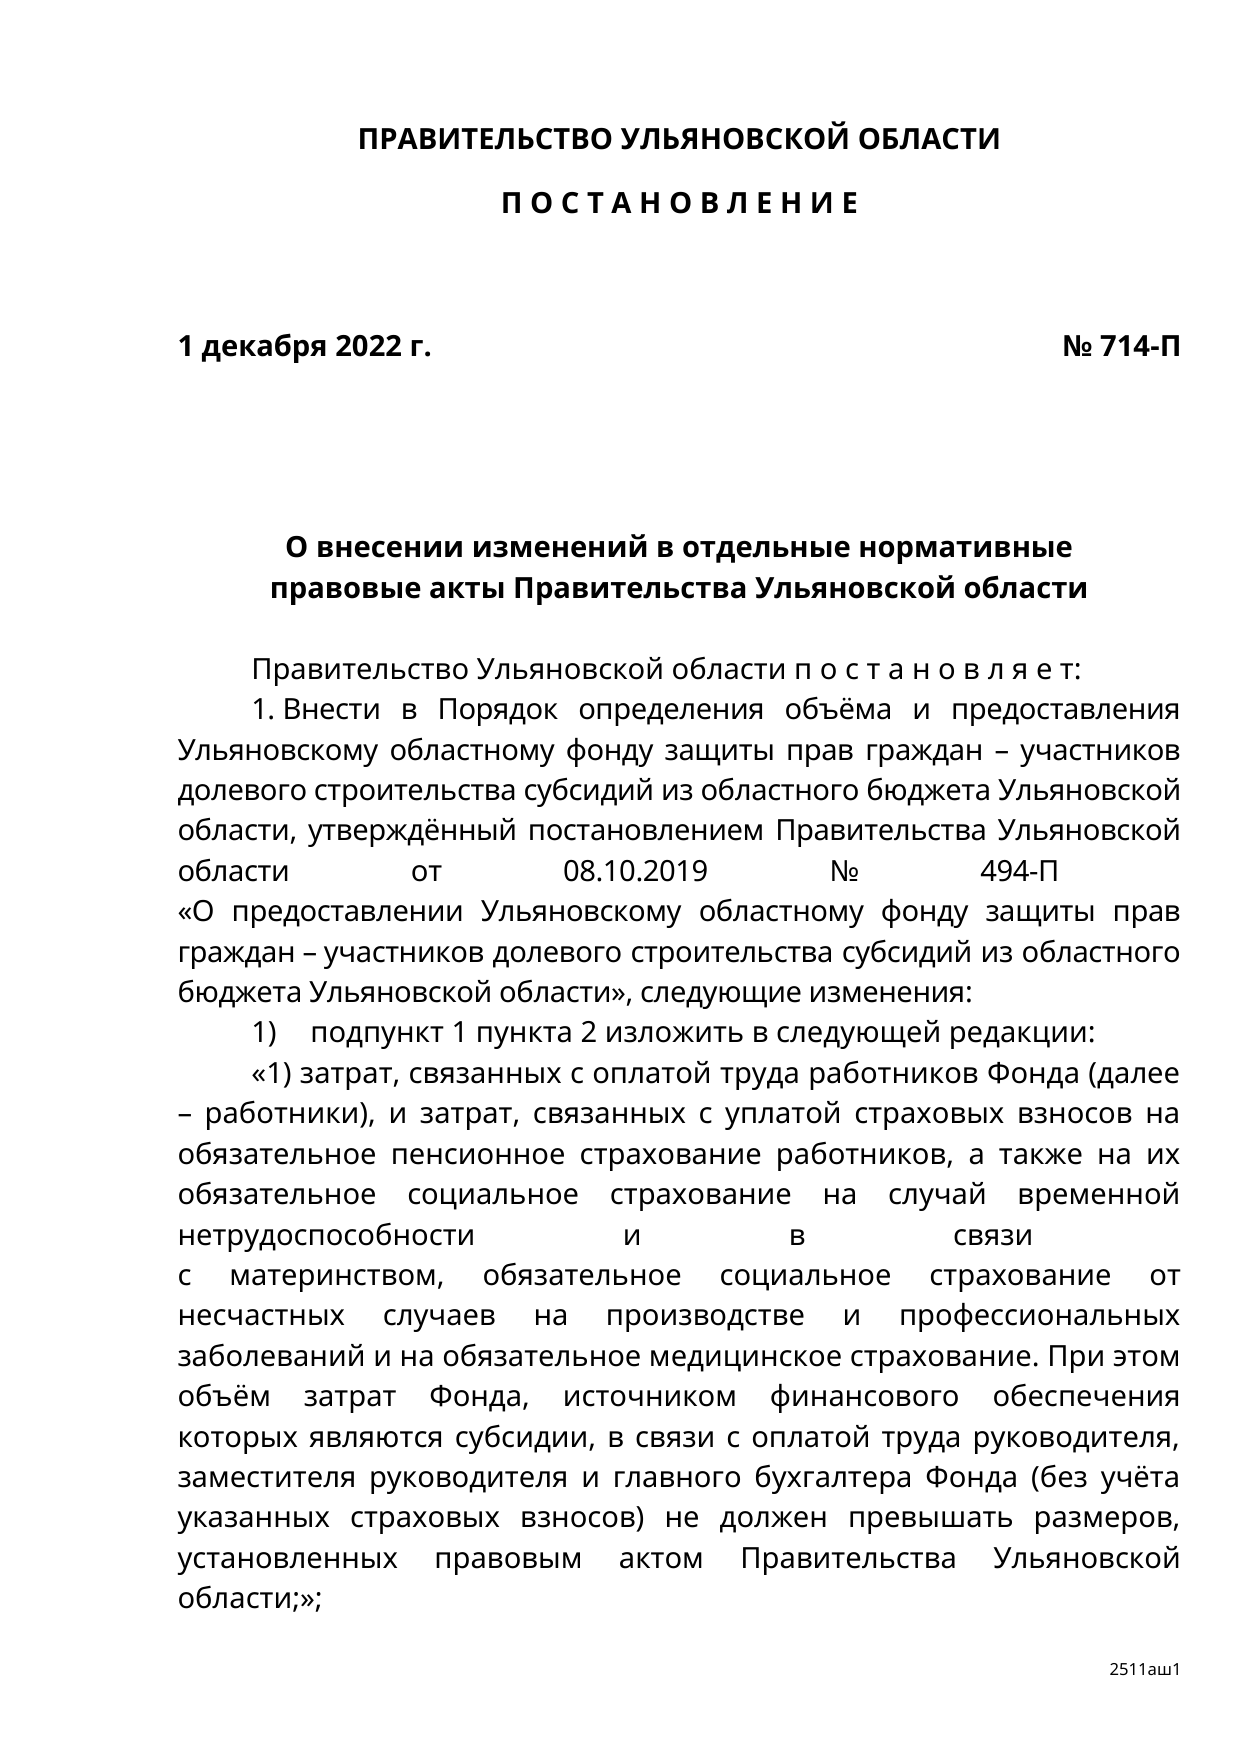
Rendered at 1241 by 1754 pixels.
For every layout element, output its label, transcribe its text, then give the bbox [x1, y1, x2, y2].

text О внесении изменений в отдельные нормативные [177, 527, 1181, 566]
text правовые акты Правительства Ульяновской области [177, 567, 1181, 607]
table_cell 1 декабря 2022 г. [166, 247, 679, 365]
list подпункт 1 пункта 2 изложить в следующей редакции: [177, 1012, 1181, 1051]
text Правительство Ульяновской области п о с т а н о в л я е т: [177, 648, 1181, 688]
table_cell № 714-П [679, 247, 1192, 365]
table_cell П О С Т А Н О В Л Е Н И Е [166, 183, 1192, 247]
list Внести в Порядок определения объёма и предоставления Ульяновскому областному фонду защиты прав граждан – участников долевого строительства субсидий из областного бюджета Ульяновской области, утверждённый постановлением Правительства Ульяновской области от 08.10.2019 № 494-П «О предоставлении Ульяновскому областному фонду защиты прав граждан – участников долевого строительства субсидий из областного бюджета Ульяновской области», следующие изменения: [177, 688, 1181, 1011]
text «1) затрат, связанных с оплатой труда работников Фонда (далее – работники), и затрат, связанных с уплатой страховых взносов на обязательное пенсионное страхование работников, а также на их обязательное социальное страхование на случай временной нетрудоспособности и в связи с материнством, обязательное социальное страхование от несчастных случаев на производстве и профессиональных заболеваний и на обязательное медицинское страхование. При этом объём затрат Фонда, источником финансового обеспечения которых являются субсидии, в связи с оплатой труда руководителя, заместителя руководителя и главного бухгалтера Фонда (без учёта указанных страховых взносов) не должен превышать размеров, установленных правовым актом Правительства Ульяновской области;»; [177, 1052, 1181, 1617]
table_header ПРАВИТЕЛЬСТВО УЛЬЯНОВСКОЙ ОБЛАСТИ [166, 118, 1192, 182]
